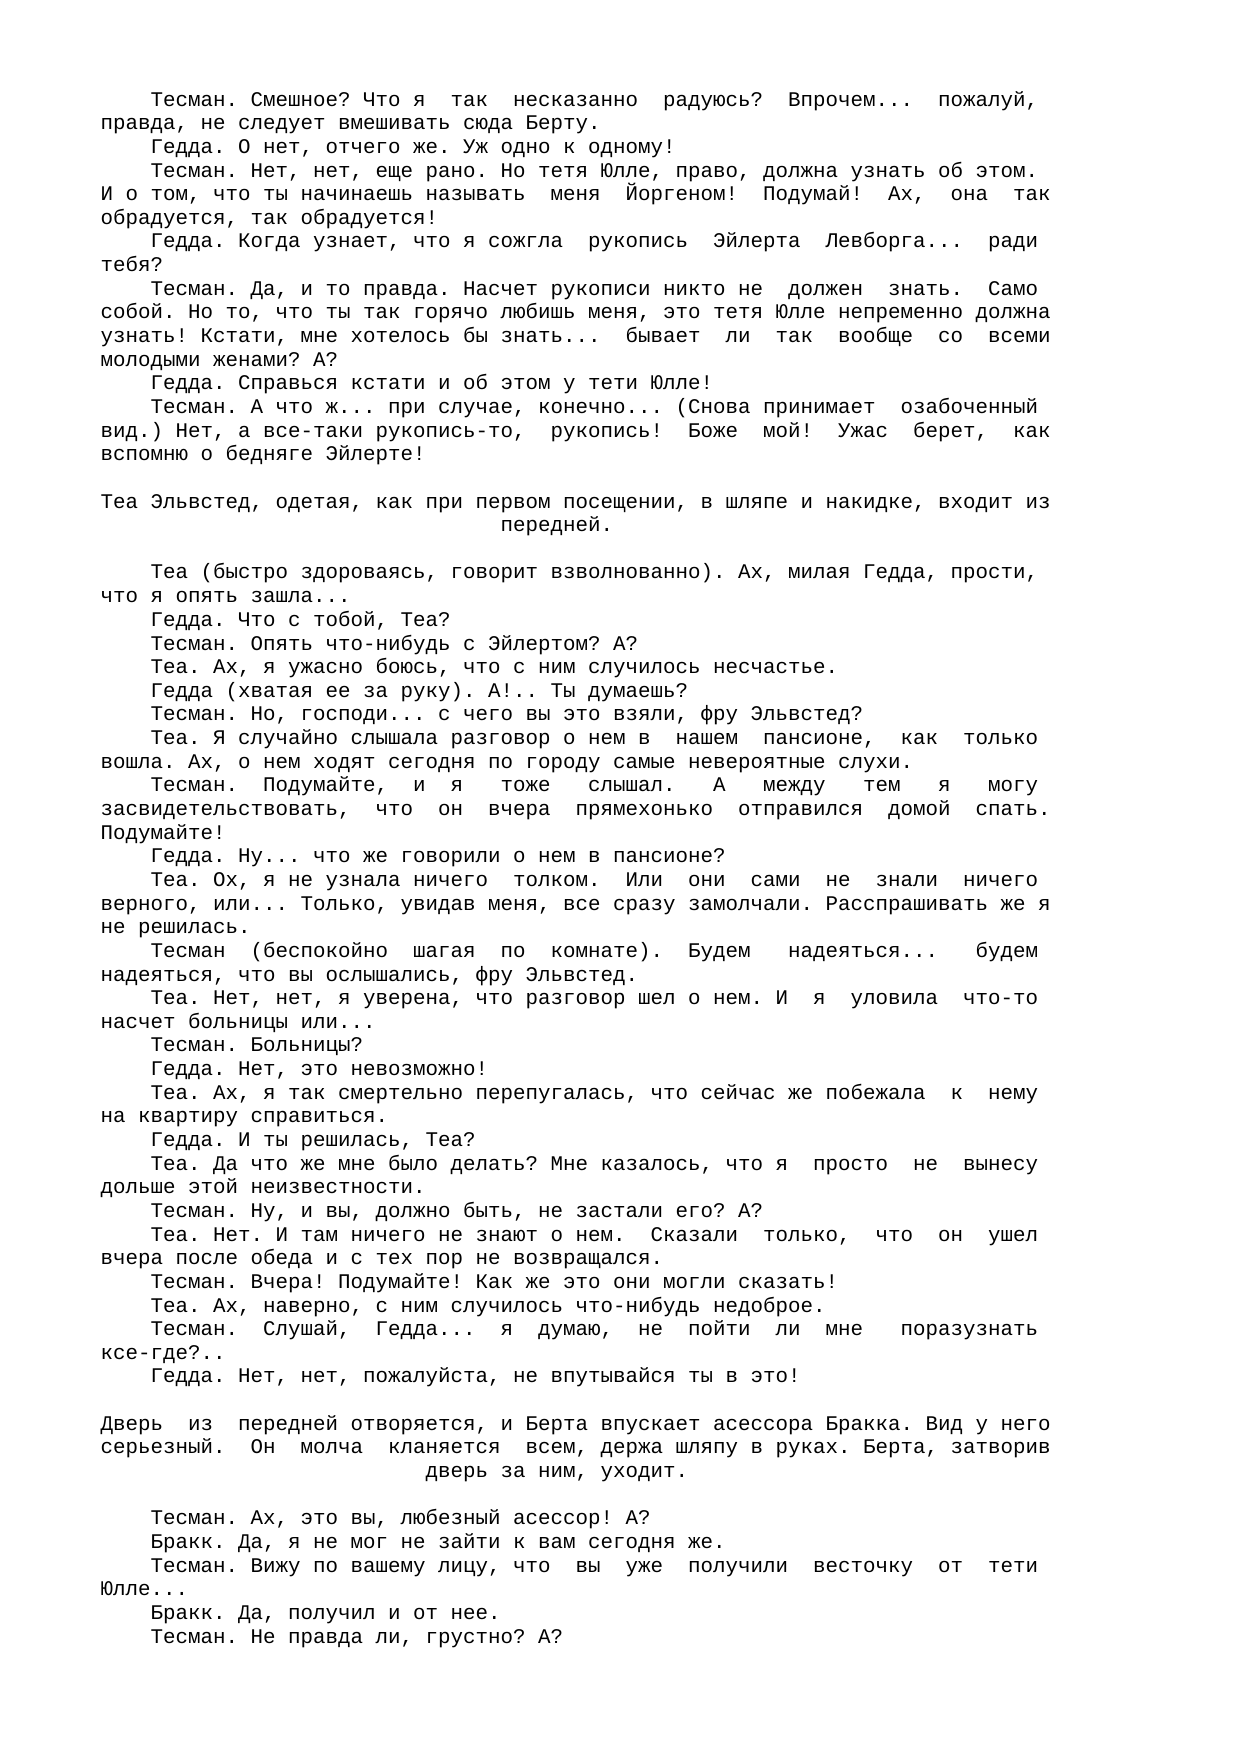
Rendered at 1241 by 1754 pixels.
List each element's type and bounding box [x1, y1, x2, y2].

text [100, 89, 1146, 1649]
